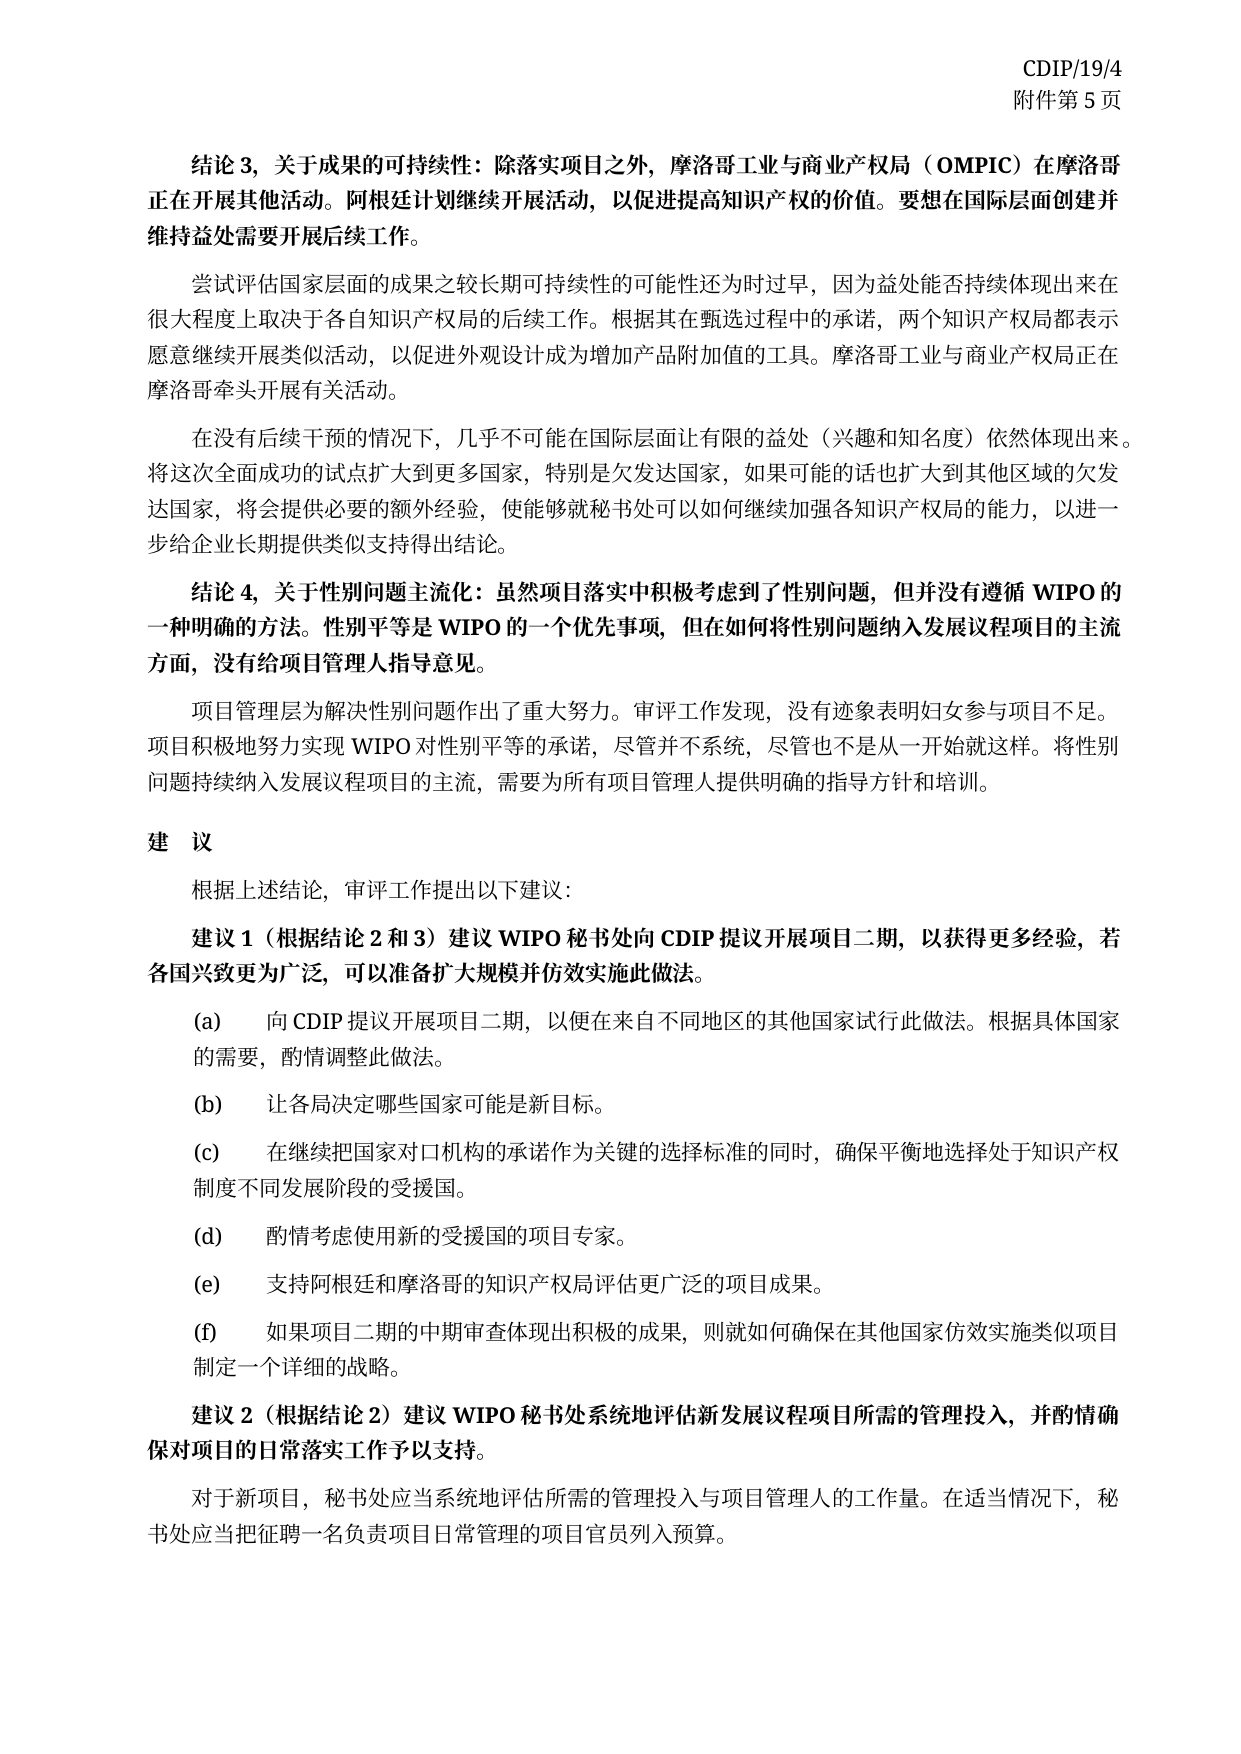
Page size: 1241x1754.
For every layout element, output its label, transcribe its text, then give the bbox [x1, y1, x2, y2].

list 支持阿根廷和摩洛哥的知识产权局评估更广泛的项目成果。 [193, 1263, 1122, 1298]
text 项目管理层为解决性别问题作出了重大努力。审评工作发现，没有迹象表明妇女参与项目不足。项目积极地努力实现WIPO对性别平等的承诺，尽管并不系统，尽管也不是从一开始就这样。将性别问题持续纳入发展议程项目的主流，需要为所有项目管理人提供明确的指导方针和培训。 [148, 690, 1122, 796]
text 尝试评估国家层面的成果之较长期可持续性的可能性还为时过早，因为益处能否持续体现出来在很大程度上取决于各自知识产权局的后续工作。根据其在甄选过程中的承诺，两个知识产权局都表示愿意继续开展类似活动，以促进外观设计成为增加产品附加值的工具。摩洛哥工业与商业产权局正在摩洛哥牵头开展有关活动。 [148, 263, 1122, 405]
text 对于新项目，秘书处应当系统地评估所需的管理投入与项目管理人的工作量。在适当情况下，秘书处应当把征聘一名负责项目日常管理的项目官员列入预算。 [148, 1478, 1122, 1548]
text 结论3，关于成果的可持续性：除落实项目之外，摩洛哥工业与商业产权局（OMPIC）在摩洛哥正在开展其他活动。阿根廷计划继续开展活动，以促进提高知识产权的价值。要想在国际层面创建并维持益处需要开展后续工作。 [148, 144, 1122, 251]
text 建议2（根据结论2）建议WIPO秘书处系统地评估新发展议程项目所需的管理投入，并酌情确保对项目的日常落实工作予以支持。 [148, 1394, 1122, 1465]
list 向CDIP提议开展项目二期，以便在来自不同地区的其他国家试行此做法。根据具体国家的需要，酌情调整此做法。 [193, 1001, 1122, 1071]
list 在继续把国家对口机构的承诺作为关键的选择标准的同时，确保平衡地选择处于知识产权制度不同发展阶段的受援国。 [193, 1132, 1122, 1203]
text 在没有后续干预的情况下，几乎不可能在国际层面让有限的益处（兴趣和知名度）依然体现出来。将这次全面成功的试点扩大到更多国家，特别是欠发达国家，如果可能的话也扩大到其他区域的欠发达国家，将会提供必要的额外经验，使能够就秘书处可以如何继续加强各知识产权局的能力，以进一步给企业长期提供类似支持得出结论。 [148, 417, 1122, 559]
text 建议1（根据结论2和3）建议WIPO秘书处向CDIP提议开展项目二期，以获得更多经验，若各国兴致更为广泛，可以准备扩大规模并仿效实施此做法。 [148, 917, 1122, 988]
text 根据上述结论，审评工作提出以下建议： [148, 869, 1122, 905]
list 让各局决定哪些国家可能是新目标。 [193, 1084, 1122, 1119]
list 酌情考虑使用新的受援国的项目专家。 [193, 1215, 1122, 1251]
text 结论4，关于性别问题主流化：虽然项目落实中积极考虑到了性别问题，但并没有遵循WIPO的一种明确的方法。性别平等是WIPO的一个优先事项，但在如何将性别问题纳入发展议程项目的主流方面，没有给项目管理人指导意见。 [148, 571, 1122, 678]
subtitle 建 议 [148, 821, 1122, 857]
list 如果项目二期的中期审查体现出积极的成果，则就如何确保在其他国家仿效实施类似项目制定一个详细的战略。 [193, 1311, 1122, 1382]
